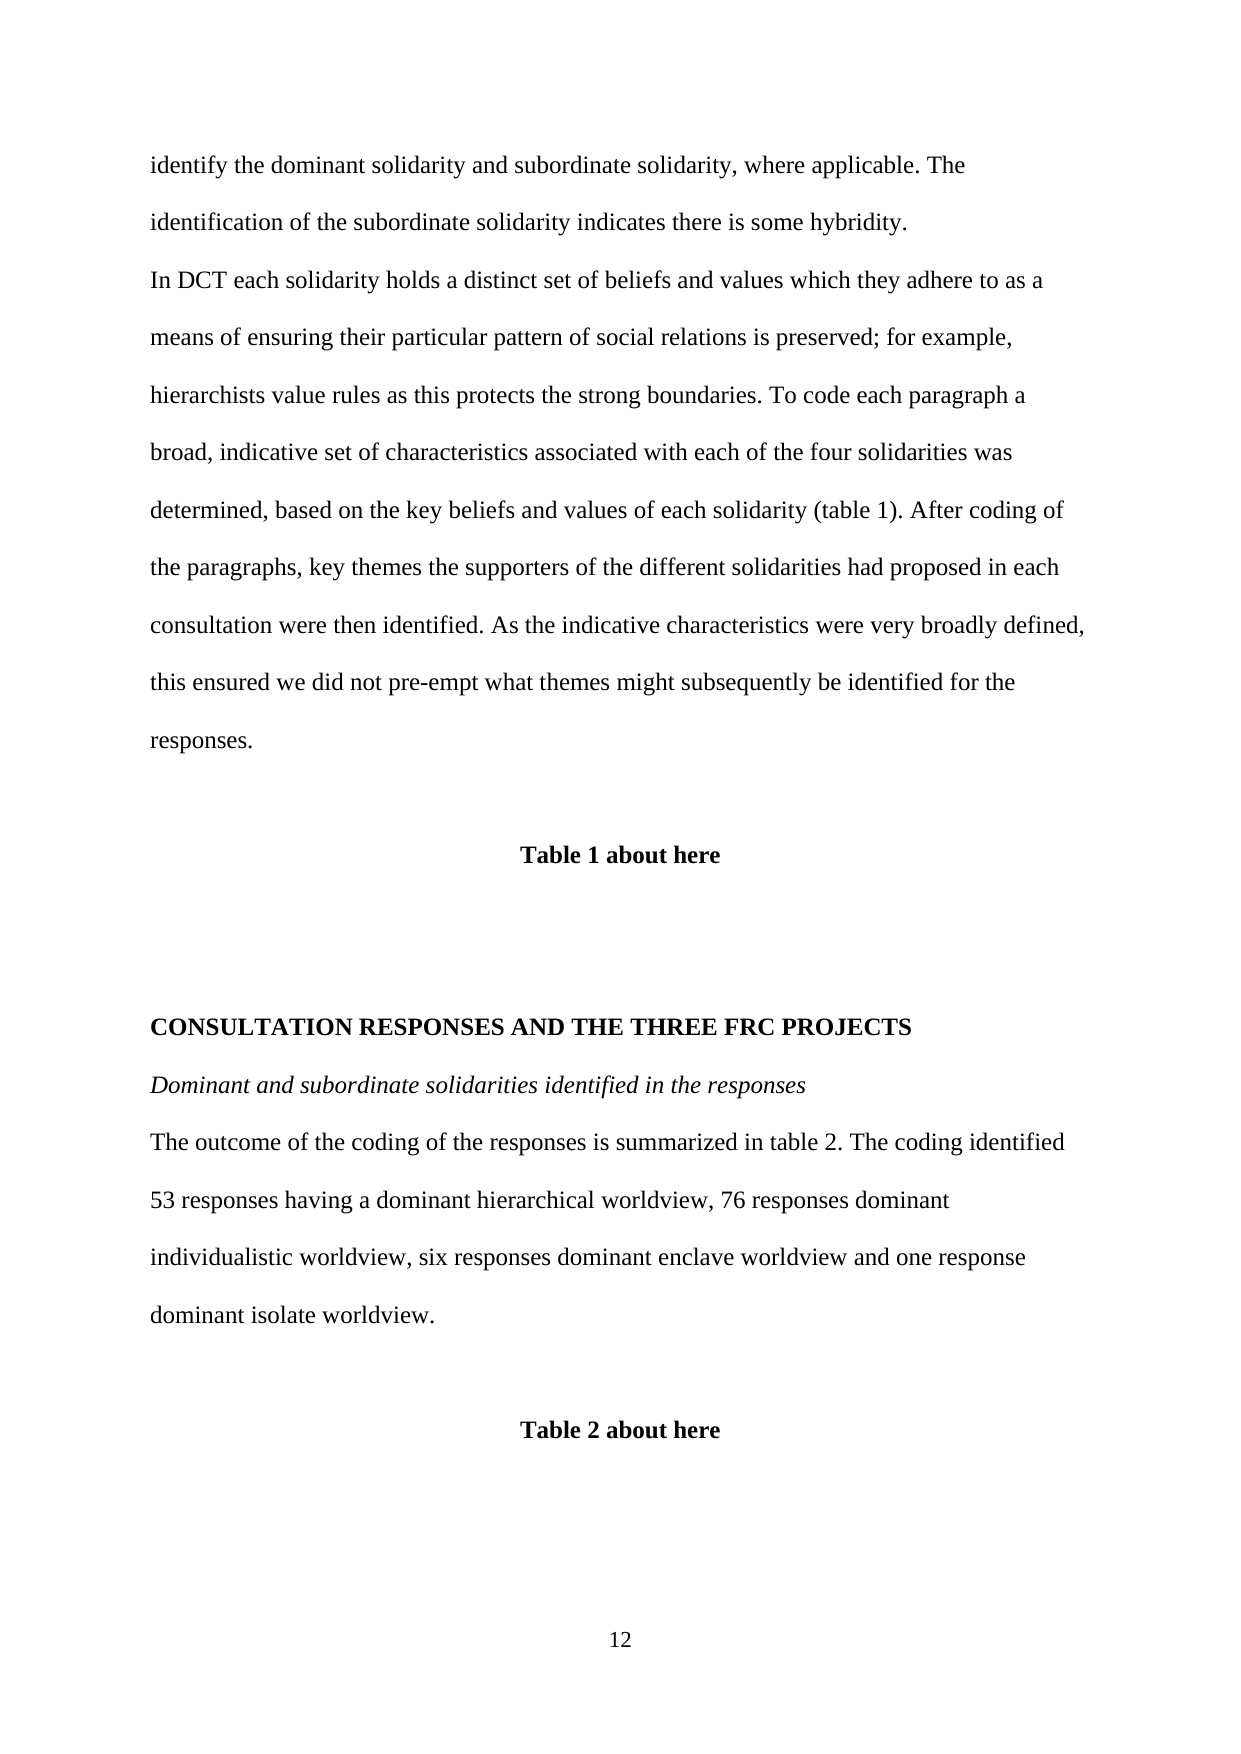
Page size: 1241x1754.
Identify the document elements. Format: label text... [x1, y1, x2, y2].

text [150, 150, 1090, 236]
text Dominant and subordinate solidarities identified in the responses [150, 1070, 1090, 1099]
text Table 1 about here [150, 840, 1090, 869]
text The outcome of the coding of the responses is summarized in table 2. The coding identified 53 responses having a dominant hierarchical worldview, 76 responses dominant individualistic worldview, six responses dominant enclave worldview and one response dominant isolate worldview. [150, 1127, 1090, 1329]
text CONSULTATION RESPONSES AND THE THREE FRC PROJECTS [150, 1012, 1090, 1041]
text In DCT each solidarity holds a distinct set of beliefs and values which they adhere to as a means of ensuring their particular pattern of social relations is preserved; for example, hierarchists value rules as this protects the strong boundaries. To code each paragraph a broad, indicative set of characteristics associated with each of the four solidarities was determined, based on the key beliefs and values of each solidarity (table 1). After coding of the paragraphs, key themes the supporters of the different solidarities had proposed in each consultation were then identified. As the indicative characteristics were very broadly defined, this ensured we did not pre-empt what themes might subsequently be identified for the responses. [150, 265, 1090, 754]
text Table 2 about here [150, 1415, 1090, 1444]
